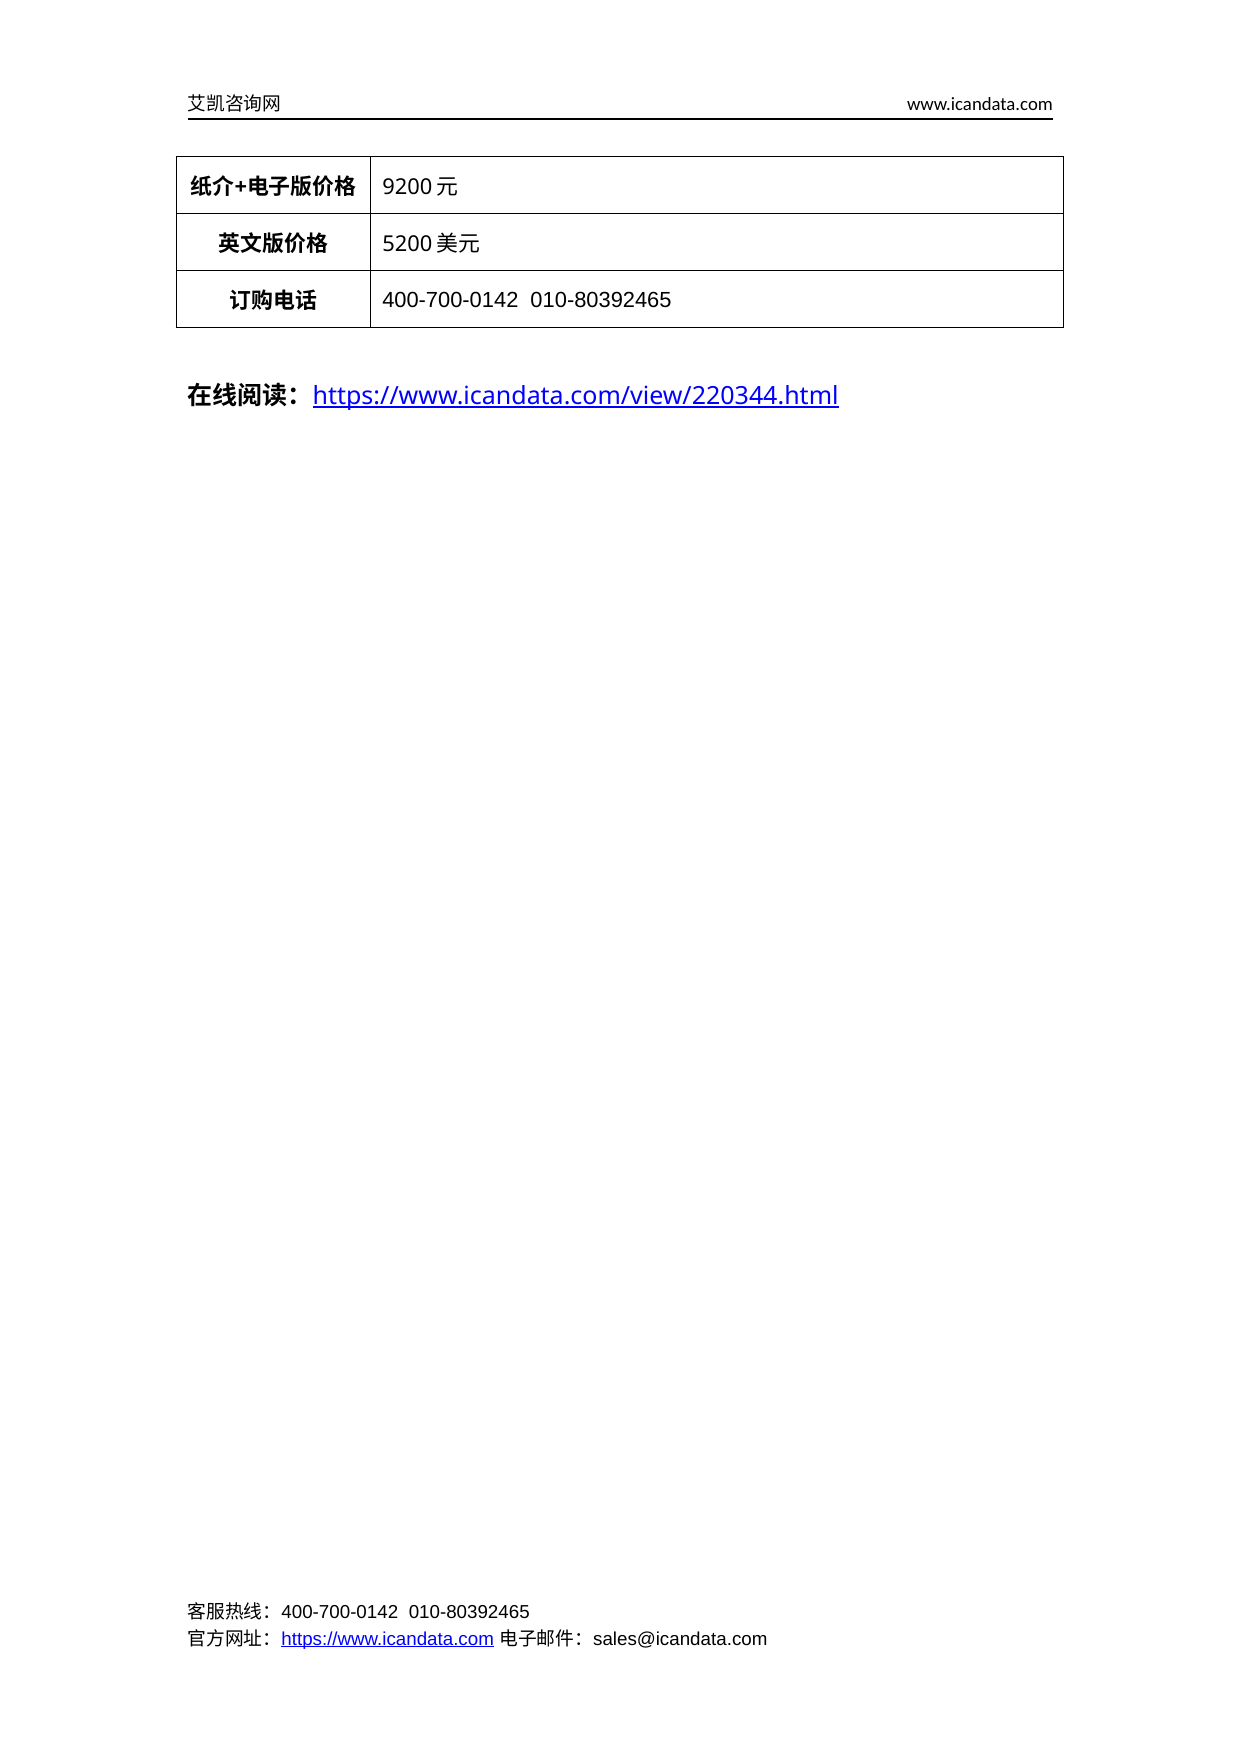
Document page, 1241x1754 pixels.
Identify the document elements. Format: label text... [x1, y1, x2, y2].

table_cell 9200元 [371, 157, 1063, 213]
table_cell 纸介+电子版价格 [177, 157, 370, 213]
text 在线阅读：https://www.icandata.com/view/220344.html [187, 361, 1053, 426]
table_cell 400-700-0142 010-80392465 [371, 271, 1063, 327]
table_cell 英文版价格 [177, 214, 370, 270]
table_cell 订购电话 [177, 271, 370, 327]
table_cell 5200美元 [371, 214, 1063, 270]
